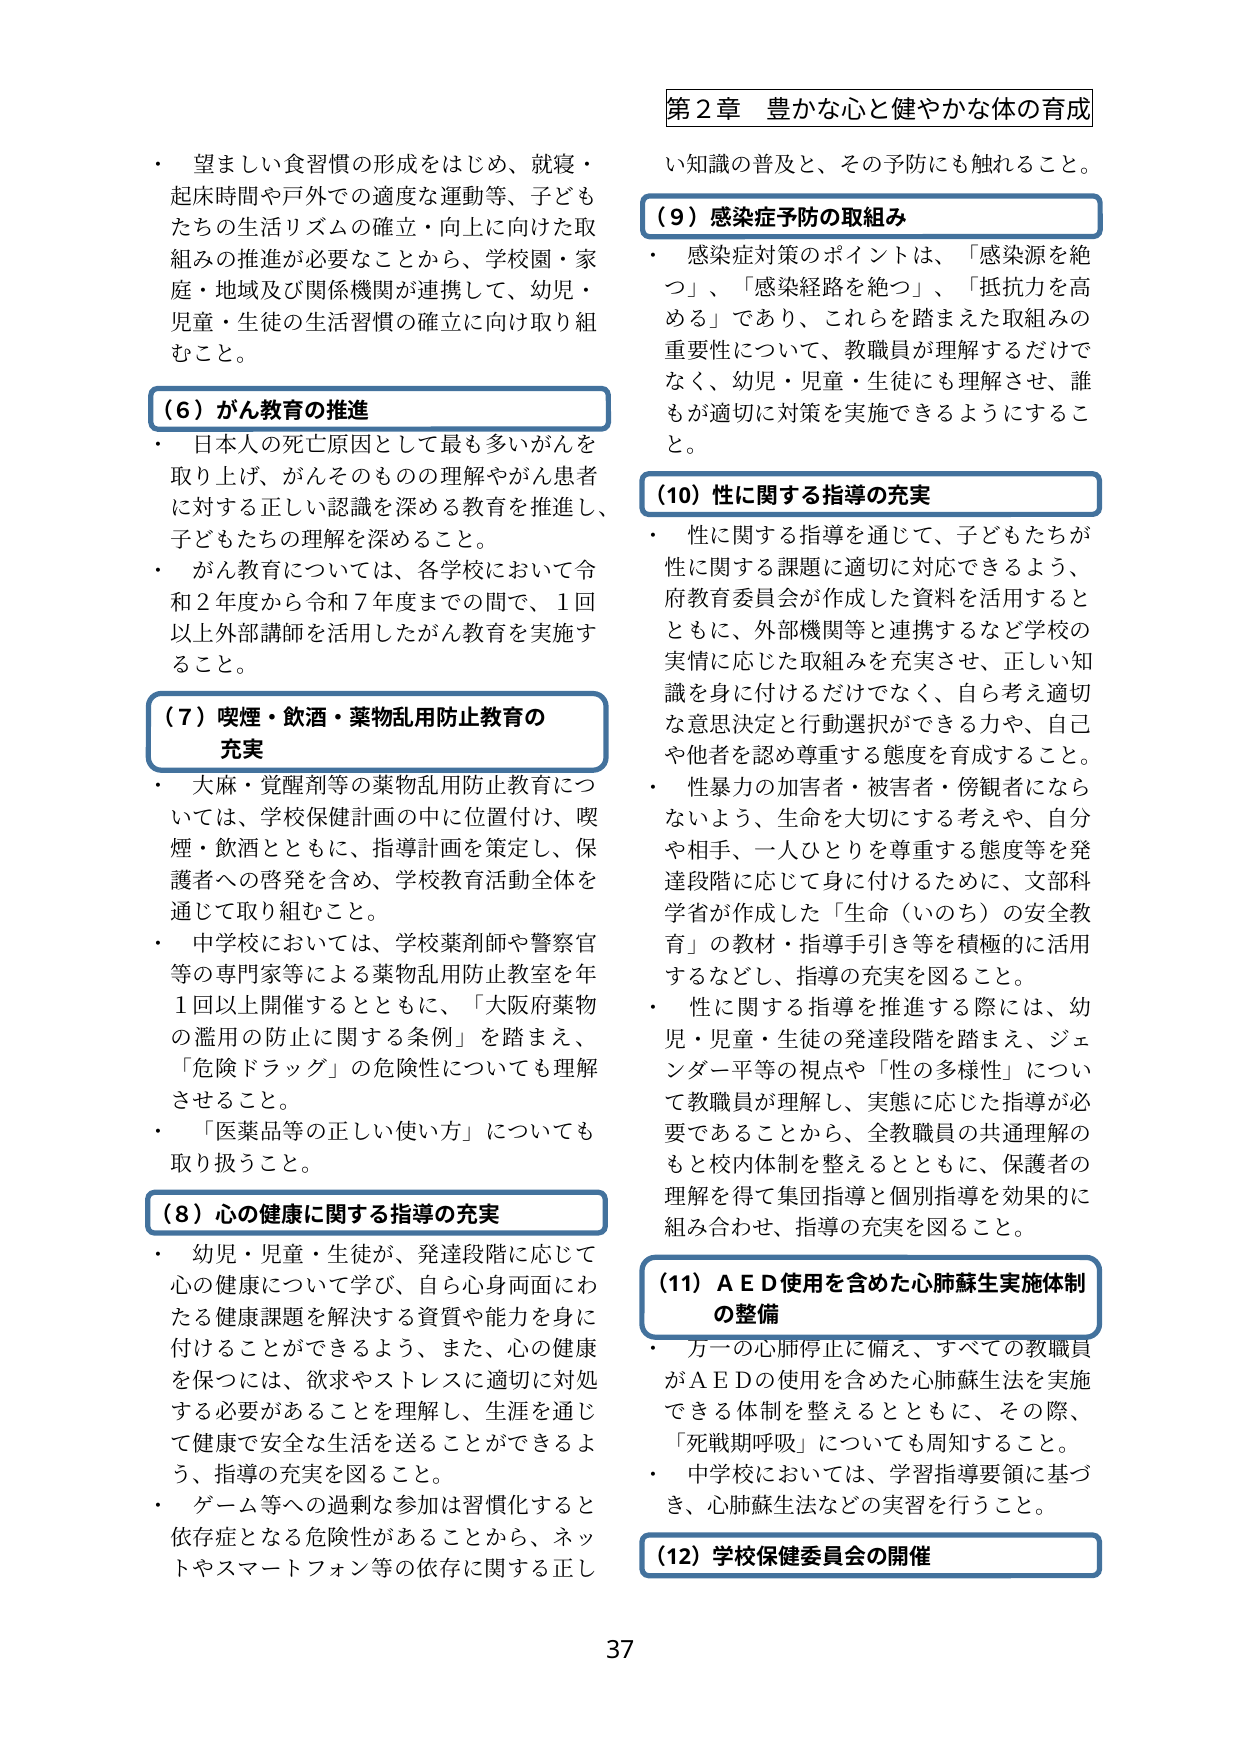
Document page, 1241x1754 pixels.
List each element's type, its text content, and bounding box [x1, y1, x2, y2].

text ・ 万一の心肺停止に備え、すべての教職員がＡＥＤの使用を含めた心肺蘇生法を実施できる体制を整えるとともに、その際、「死戦期呼吸」についても周知すること。 [642, 1334, 1092, 1457]
text ・ がん教育については、各学校において令和２年度から令和７年度までの間で、１回以上外部講師を活用したがん教育を実施すること。 [148, 553, 598, 679]
text ・ 中学校においては、学校薬剤師や警察官等の専門家等による薬物乱用防止教室を年１回以上開催するとともに、「大阪府薬物の濫用の防止に関する条例」を踏まえ、「危険ドラッグ」の危険性についても理解させること。 [148, 926, 598, 1114]
text ・ ゲーム等への過剰な参加は習慣化すると依存症となる危険性があることから、ネットやスマートフォン等の依存に関する正しい知識の普及と、その予防にも触れること。 [148, 1489, 598, 1583]
text ・ 感染症対策のポイントは、「感染源を絶つ」、「感染経路を絶つ」、「抵抗力を高める」であり、これらを踏まえた取組みの重要性について、教職員が理解するだけでなく、幼児・児童・生徒にも理解させ、誰もが適切に対策を実施できるようにすること。 [642, 239, 1092, 459]
text ・ 「医薬品等の正しい使い方」についても取り扱うこと。 [148, 1114, 598, 1177]
text ・ 性に関する指導を通じて、子どもたちが性に関する課題に適切に対応できるよう、府教育委員会が作成した資料を活用するとともに、外部機関等と連携するなど学校の実情に応じた取組みを充実させ、正しい知識を身に付けるだけでなく、自ら考え適切な意思決定と行動選択ができる力や、自己や他者を認め尊重する態度を育成すること。 [642, 518, 1092, 770]
text ・ 日本人の死亡原因として最も多いがんを取り上げ、がんそのものの理解やがん患者に対する正しい認識を深める教育を推進し、子どもたちの理解を深めること。 [148, 427, 598, 553]
text ・ 望ましい食習慣の形成をはじめ、就寝・起床時間や戸外での適度な運動等、子どもたちの生活リズムの確立・向上に向けた取組みの推進が必要なことから、学校園・家庭・地域及び関係機関が連携して、幼児・児童・生徒の生活習慣の確立に向け取り組むこと。 [148, 148, 598, 368]
text ・ 性暴力の加害者・被害者・傍観者にならないよう、生命を大切にする考えや、自分や相手、一人ひとりを尊重する態度等を発達段階に応じて身に付けるために、文部科学省が作成した「生命（いのち）の安全教育」の教材・指導手引き等を積極的に活用するなどし、指導の充実を図ること。 [642, 770, 1092, 990]
text ・ 大麻・覚醒剤等の薬物乱用防止教育については、学校保健計画の中に位置付け、喫煙・飲酒とともに、指導計画を策定し、保護者への啓発を含め、学校教育活動全体を通じて取り組むこと。 [148, 768, 598, 926]
text ・ 中学校においては、学習指導要領に基づき、心肺蘇生法などの実習を行うこと。 [642, 1457, 1092, 1520]
text ・ ゲーム等への過剰な参加は習慣化すると依存症となる危険性があることから、ネットやスマートフォン等の依存に関する正しい知識の普及と、その予防にも触れること。 [642, 148, 1092, 179]
text ・ 性に関する指導を推進する際には、幼児・児童・生徒の発達段階を踏まえ、ジェンダー平等の視点や「性の多様性」について教職員が理解し、実態に応じた指導が必要であることから、全教職員の共通理解のもと校内体制を整えるとともに、保護者の理解を得て集団指導と個別指導を効果的に組み合わせ、指導の充実を図ること。 [642, 990, 1092, 1242]
text ・ 幼児・児童・生徒が、発達段階に応じて心の健康について学び、自ら心身両面にわたる健康課題を解決する資質や能力を身に付けることができるよう、また、心の健康を保つには、欲求やストレスに適切に対処する必要があることを理解し、生涯を通じて健康で安全な生活を送ることができるよう、指導の充実を図ること。 [148, 1237, 598, 1489]
